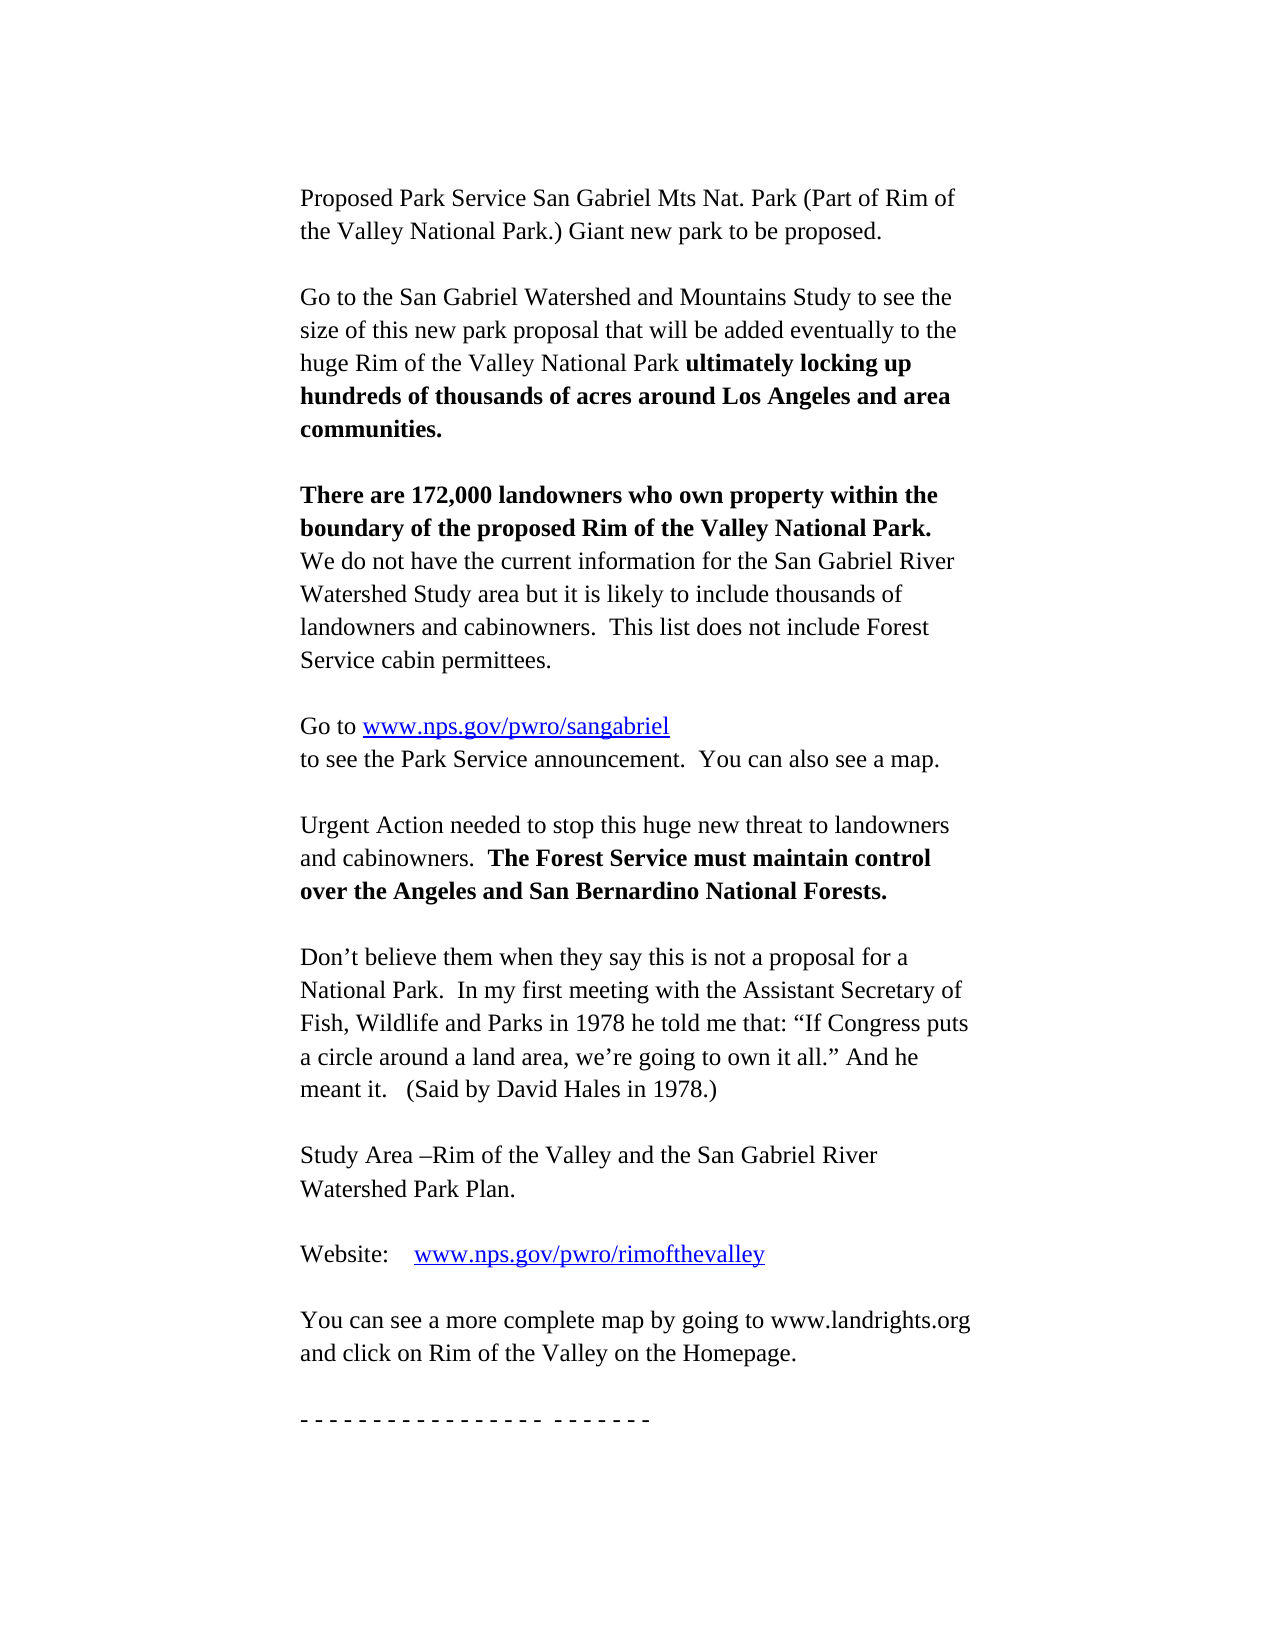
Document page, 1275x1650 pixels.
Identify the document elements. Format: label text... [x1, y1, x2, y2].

text You can see a more complete map by going to www.landrights.org and click on Rim of the Valley on the Homepage. [300, 1305, 975, 1367]
text Study Area –Rim of the Valley and the San Gabriel River Watershed Park Plan. [300, 1141, 975, 1202]
text to see the Park Service announcement. You can also see a map. [300, 744, 975, 773]
text Go to the San Gabriel Watershed and Mountains Study to see the size of this new park proposal that will be added eventually to the huge Rim of the Valley National Park ultimately locking up hundreds of thousands of acres around Los Angeles and area communities. [300, 282, 975, 443]
text There are 172,000 landowners who own property within the boundary of the proposed Rim of the Valley National Park. We do not have the current information for the San Gabriel River Watershed Study area but it is likely to include thousands of landowners and cabinowners. This list does not include Forest Service cabin permittees. [300, 480, 975, 674]
text Proposed Park Service San Gabriel Mts Nat. Park (Part of Rim of the Valley National Park.) Giant new park to be proposed. [300, 183, 975, 245]
text Website: www.nps.gov/pwro/rimofthevalley [300, 1239, 975, 1268]
text Urgent Action needed to stop this huge new threat to landowners and cabinowners. The Forest Service must maintain control over the Angeles and San Bernardino National Forests. [300, 810, 975, 905]
text - - - - - - - - - - - - - - - - - - - - - - - - [300, 1404, 975, 1433]
text Don’t believe them when they say this is not a proposal for a National Park. In my first meeting with the Assistant Secretary of Fish, Wildlife and Parks in 1978 he told me that: “If Congress puts a circle around a land area, we’re going to own it all.” And he meant it. (Said by David Hales in 1978.) [300, 942, 975, 1103]
text Go to www.nps.gov/pwro/sangabriel [300, 711, 975, 740]
